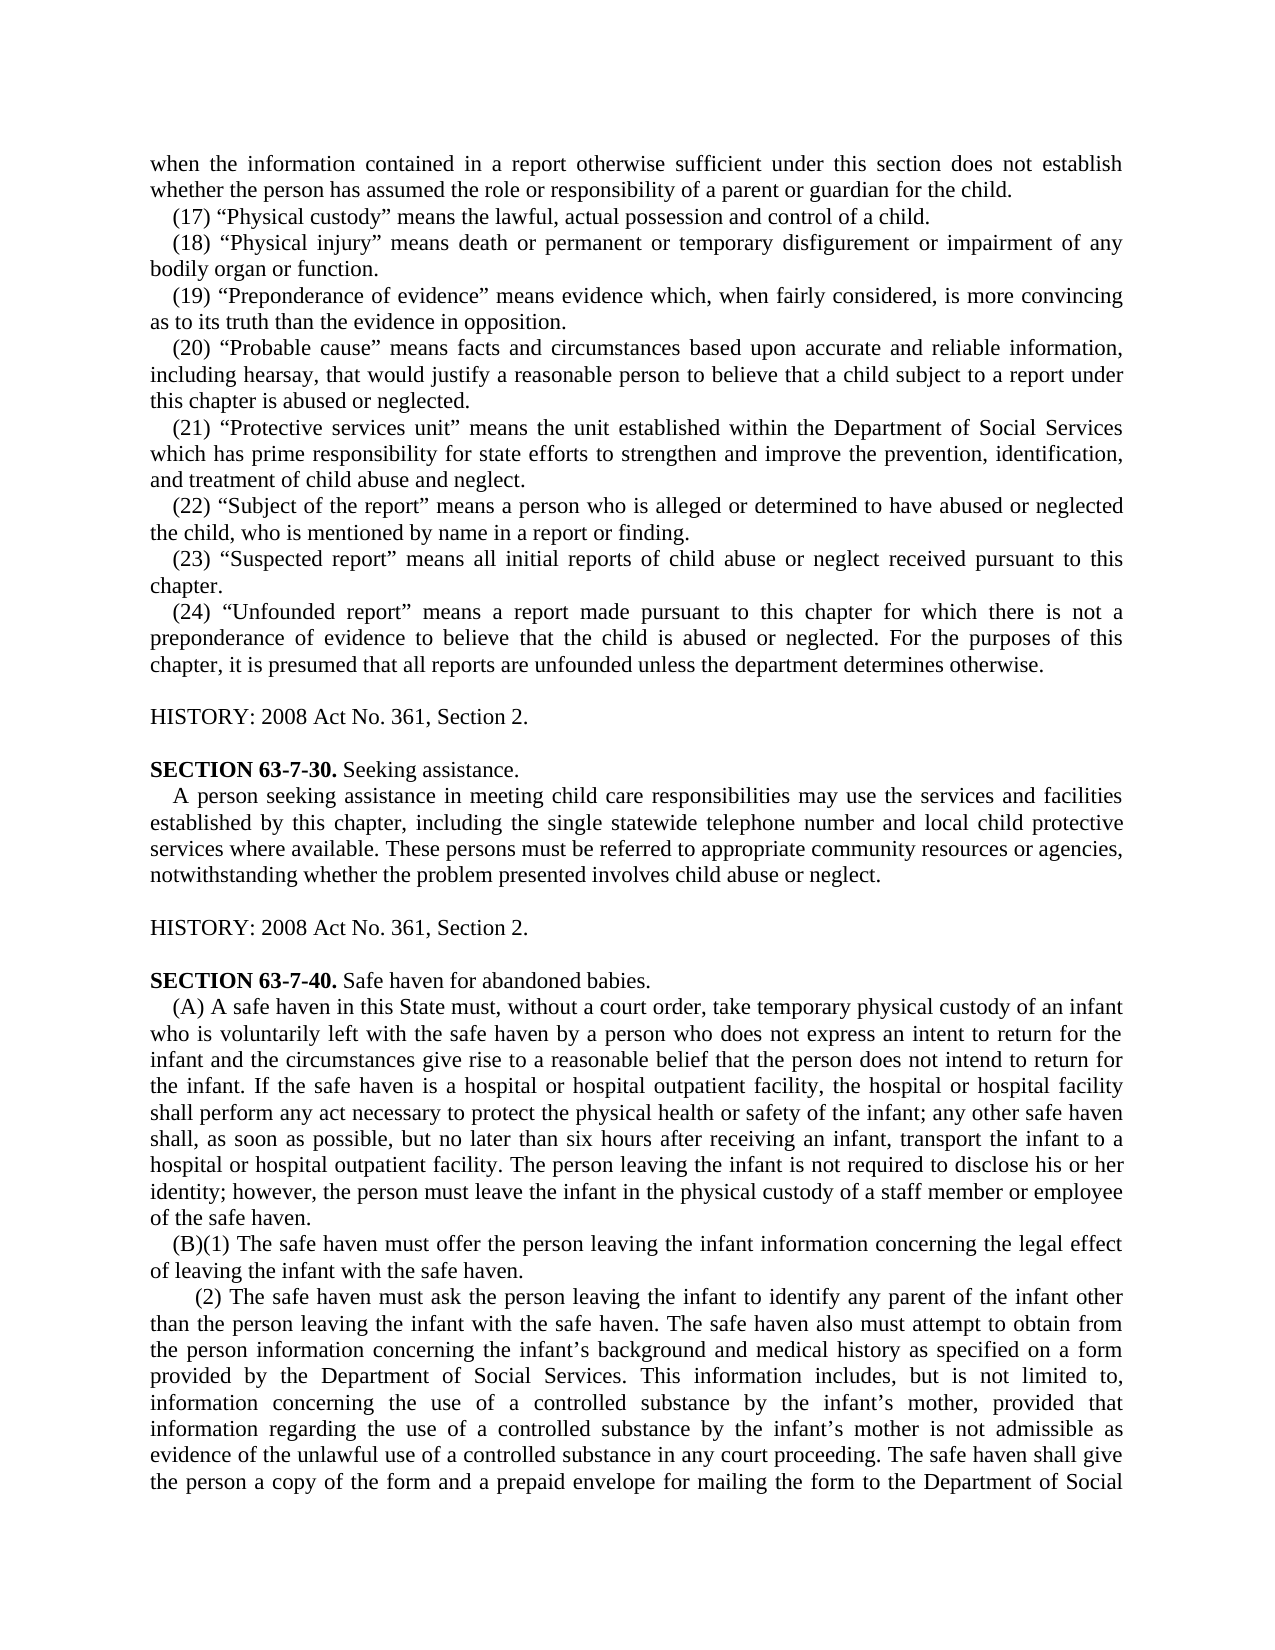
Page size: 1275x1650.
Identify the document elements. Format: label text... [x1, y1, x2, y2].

text (A) A safe haven in this State must, without a court order, take temporary physical custody of an infant who is voluntarily left with the safe haven by a person who does not express an intent to return for the infant and the circumstances give rise to a reasonable belief that the person does not intend to return for the infant. If the safe haven is a hospital or hospital outpatient facility, the hospital or hospital facility shall perform any act necessary to protect the physical health or safety of the infant; any other safe haven shall, as soon as possible, but no later than six hours after receiving an infant, transport the infant to a hospital or hospital outpatient facility. The person leaving the infant is not required to disclose his or her identity; however, the person must leave the infant in the physical custody of a staff member or employee of the safe haven. [150, 993, 1125, 1231]
text (18) “Physical injury” means death or permanent or temporary disfigurement or impairment of any bodily organ or function. [150, 229, 1125, 282]
text SECTION 63-7-40. Safe haven for abandoned babies. [150, 967, 1125, 993]
text HISTORY: 2008 Act No. 361, Section 2. [150, 703, 1125, 730]
text SECTION 63-7-30. Seeking assistance. [150, 756, 1125, 782]
text A person seeking assistance in meeting child care responsibilities may use the services and facilities established by this chapter, including the single statewide telephone number and local child protective services where available. These persons must be referred to appropriate community resources or agencies, notwithstanding whether the problem presented involves child abuse or neglect. [150, 782, 1125, 888]
text (19) “Preponderance of evidence” means evidence which, when fairly considered, is more convincing as to its truth than the evidence in opposition. [150, 282, 1125, 334]
text (22) “Subject of the report” means a person who is alleged or determined to have abused or neglected the child, who is mentioned by name in a report or finding. [150, 493, 1125, 545]
text (23) “Suspected report” means all initial reports of child abuse or neglect received pursuant to this chapter. [150, 545, 1125, 598]
text (20) “Probable cause” means facts and circumstances based upon accurate and reliable information, including hearsay, that would justify a reasonable person to believe that a child subject to a report under this chapter is abused or neglected. [150, 334, 1125, 413]
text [150, 1283, 1125, 1494]
text (17) “Physical custody” means the lawful, actual possession and control of a child. [150, 203, 1125, 229]
text (B)(1) The safe haven must offer the person leaving the infant information concerning the legal effect of leaving the infant with the safe haven. [150, 1231, 1125, 1283]
text (21) “Protective services unit” means the unit established within the Department of Social Services which has prime responsibility for state efforts to strengthen and improve the prevention, identification, and treatment of child abuse and neglect. [150, 413, 1125, 493]
text (24) “Unfounded report” means a report made pursuant to this chapter for which there is not a preponderance of evidence to believe that the child is abused or neglected. For the purposes of this chapter, it is presumed that all reports are unfounded unless the department determines otherwise. [150, 598, 1125, 677]
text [150, 150, 1125, 203]
text HISTORY: 2008 Act No. 361, Section 2. [150, 914, 1125, 941]
